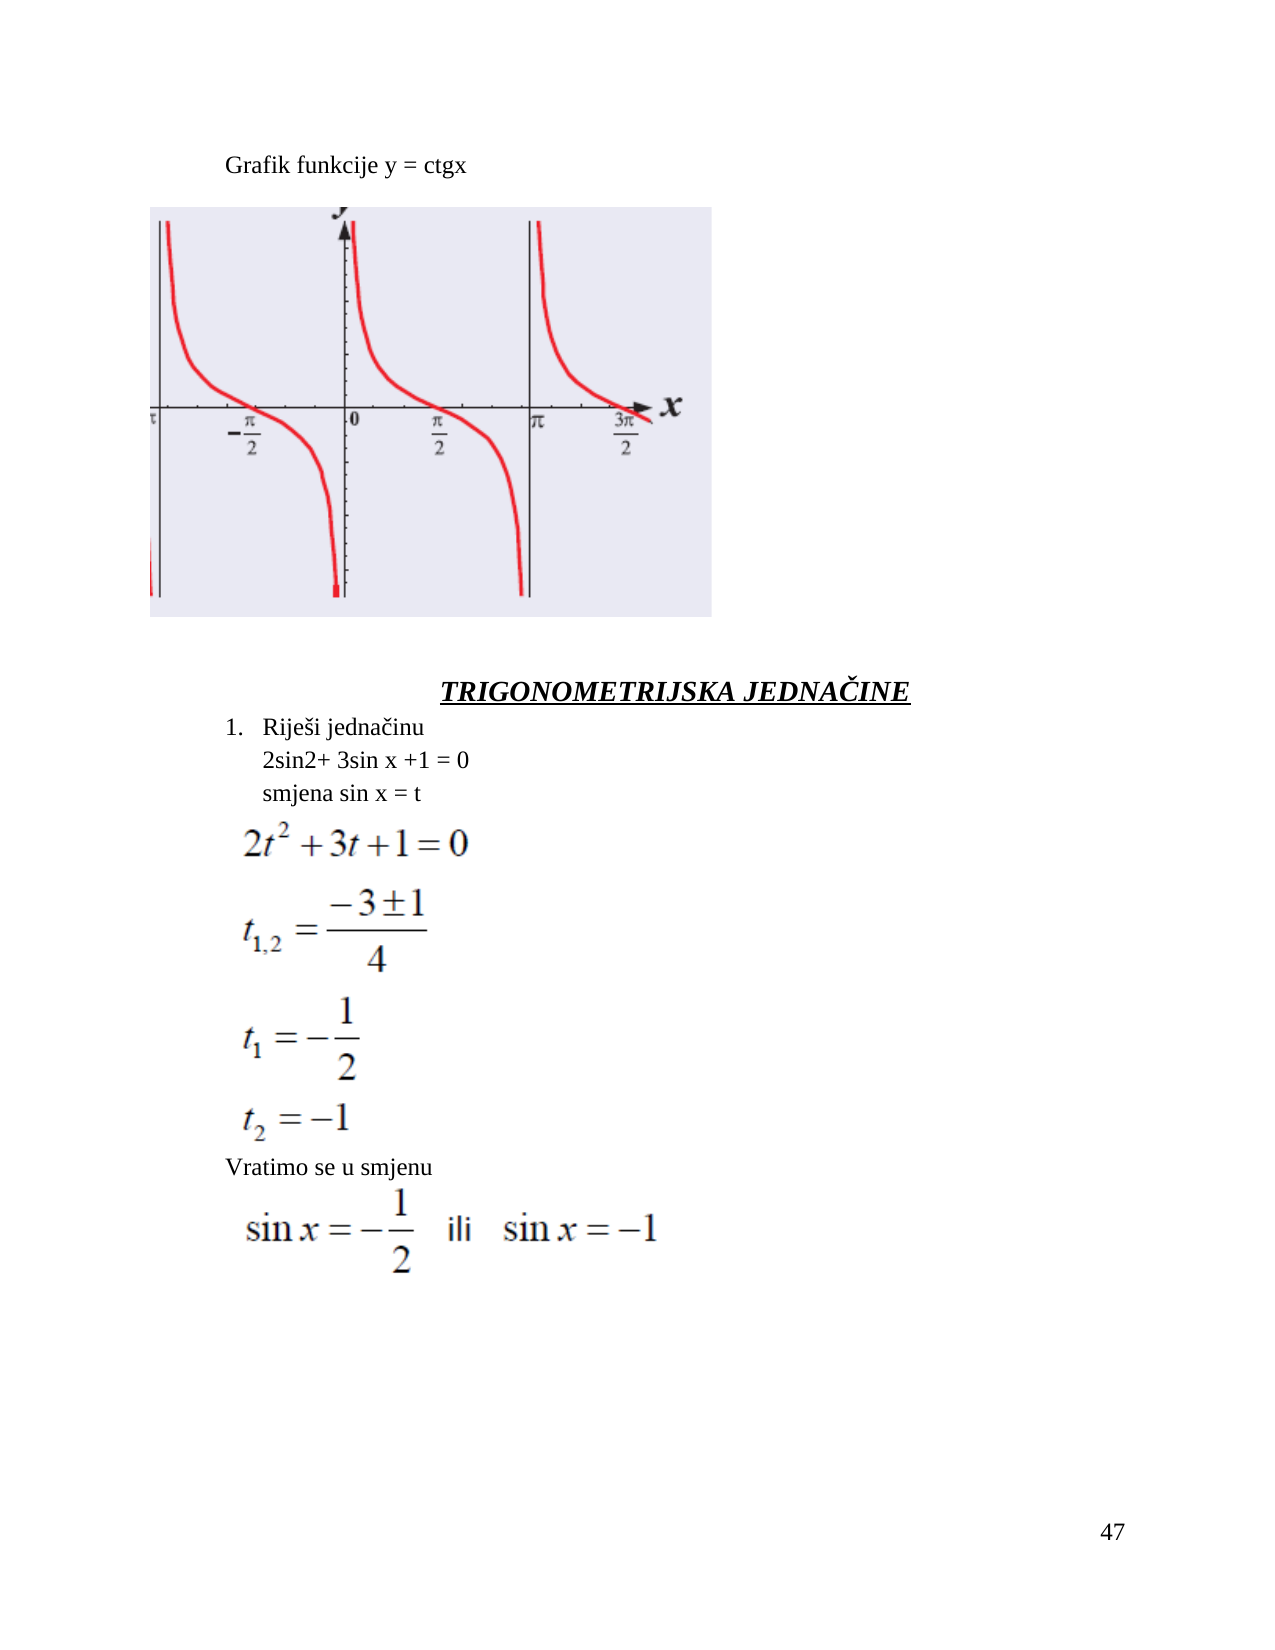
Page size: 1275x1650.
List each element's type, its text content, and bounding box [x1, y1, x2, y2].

list TRIGONOMETRIJSKA JEDNAČINE [225, 674, 1125, 707]
list smjena sin x = t [262, 778, 1125, 807]
list 2sin2+ 3sin x +1 = 0 [262, 746, 1125, 774]
list Riješi jednačinu [225, 712, 1125, 741]
list Vratimo se u smjenu [225, 1152, 1125, 1181]
list Grafik funkcije y = ctgx [225, 150, 1125, 179]
